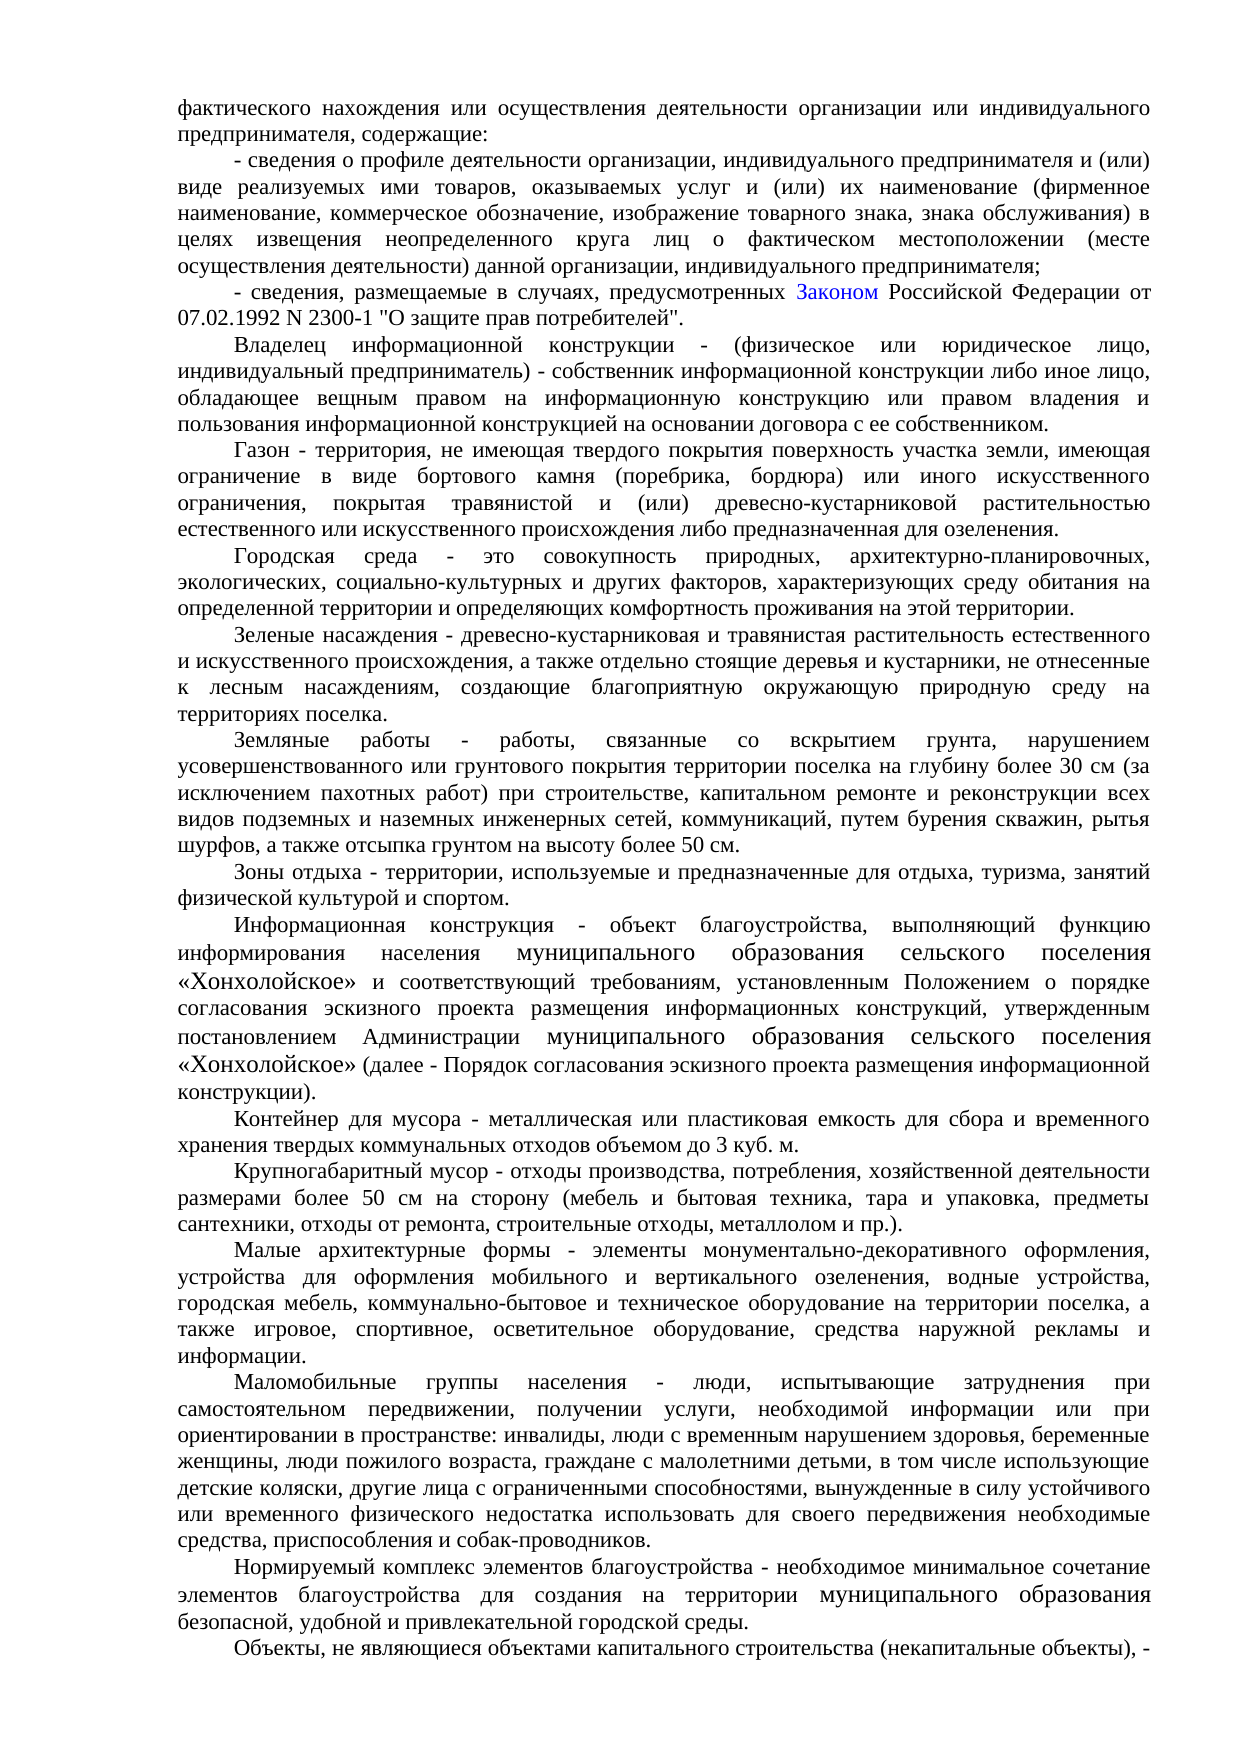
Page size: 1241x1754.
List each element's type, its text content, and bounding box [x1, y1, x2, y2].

text Контейнер для мусора - металлическая или пластиковая емкость для сбора и временного хранения твердых коммунальных отходов объемом до 3 куб. м. [177, 1105, 1152, 1157]
text Владелец информационной конструкции - (физическое или юридическое лицо, индивидуальный предприниматель) - собственник информационной конструкции либо иное лицо, обладающее вещным правом на информационную конструкцию или правом владения и пользования информационной конструкцией на основании договора с ее собственником. [177, 331, 1152, 436]
text Малые архитектурные формы - элементы монументально-декоративного оформления, устройства для оформления мобильного и вертикального озеленения, водные устройства, городская мебель, коммунально-бытовое и техническое оборудование на территории поселка, а также игровое, спортивное, осветительное оборудование, средства наружной рекламы и информации. [177, 1236, 1152, 1368]
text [177, 1634, 1152, 1661]
text Городская среда - это совокупность природных, архитектурно-планировочных, экологических, социально-культурных и других факторов, характеризующих среду обитания на определенной территории и определяющих комфортность проживания на этой территории. [177, 542, 1152, 621]
text Информационная конструкция - объект благоустройства, выполняющий функцию информирования населения муниципального образования сельского поселения «Хонхолойское» и соответствующий требованиям, установленным Положением о порядке согласования эскизного проекта размещения информационных конструкций, утвержденным постановлением Администрации муниципального образования сельского поселения «Хонхолойское» (далее - Порядок согласования эскизного проекта размещения информационной конструкции). [177, 911, 1152, 1105]
text - сведения, размещаемые в случаях, предусмотренных Законом Российской Федерации от 07.02.1992 N 2300-1 "О защите прав потребителей". [177, 278, 1152, 331]
text Маломобильные группы населения - люди, испытывающие затруднения при самостоятельном передвижении, получении услуги, необходимой информации или при ориентировании в пространстве: инвалиды, люди с временным нарушением здоровья, беременные женщины, люди пожилого возраста, граждане с малолетними детьми, в том числе использующие детские коляски, другие лица с ограниченными способностями, вынужденные в силу устойчивого или временного физического недостатка использовать для своего передвижения необходимые средства, приспособления и собак-проводников. [177, 1368, 1152, 1553]
text Нормируемый комплекс элементов благоустройства - необходимое минимальное сочетание элементов благоустройства для создания на территории муниципального образования безопасной, удобной и привлекательной городской среды. [177, 1553, 1152, 1634]
text Газон - территория, не имеющая твердого покрытия поверхность участка земли, имеющая ограничение в виде бортового камня (поребрика, бордюра) или иного искусственного ограничения, покрытая травянистой и (или) древесно-кустарниковой растительностью естественного или искусственного происхождения либо предназначенная для озеленения. [177, 436, 1152, 542]
text - сведения о профиле деятельности организации, индивидуального предпринимателя и (или) виде реализуемых ими товаров, оказываемых услуг и (или) их наименование (фирменное наименование, коммерческое обозначение, изображение товарного знака, знака обслуживания) в целях извещения неопределенного круга лиц о фактическом местоположении (месте осуществления деятельности) данной организации, индивидуального предпринимателя; [177, 146, 1152, 278]
text Зеленые насаждения - древесно-кустарниковая и травянистая растительность естественного и искусственного происхождения, а также отдельно стоящие деревья и кустарники, не отнесенные к лесным насаждениям, создающие благоприятную окружающую природную среду на территориях поселка. [177, 621, 1152, 726]
text Земляные работы - работы, связанные со вскрытием грунта, нарушением усовершенствованного или грунтового покрытия территории поселка на глубину более 30 см (за исключением пахотных работ) при строительстве, капитальном ремонте и реконструкции всех видов подземных и наземных инженерных сетей, коммуникаций, путем бурения скважин, рытья шурфов, а также отсыпка грунтом на высоту более 50 см. [177, 726, 1152, 858]
text Зоны отдыха - территории, используемые и предназначенные для отдыха, туризма, занятий физической культурой и спортом. [177, 858, 1152, 911]
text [177, 94, 1152, 146]
text Крупногабаритный мусор - отходы производства, потребления, хозяйственной деятельности размерами более 50 см на сторону (мебель и бытовая техника, тара и упаковка, предметы сантехники, отходы от ремонта, строительные отходы, металлолом и пр.). [177, 1157, 1152, 1236]
